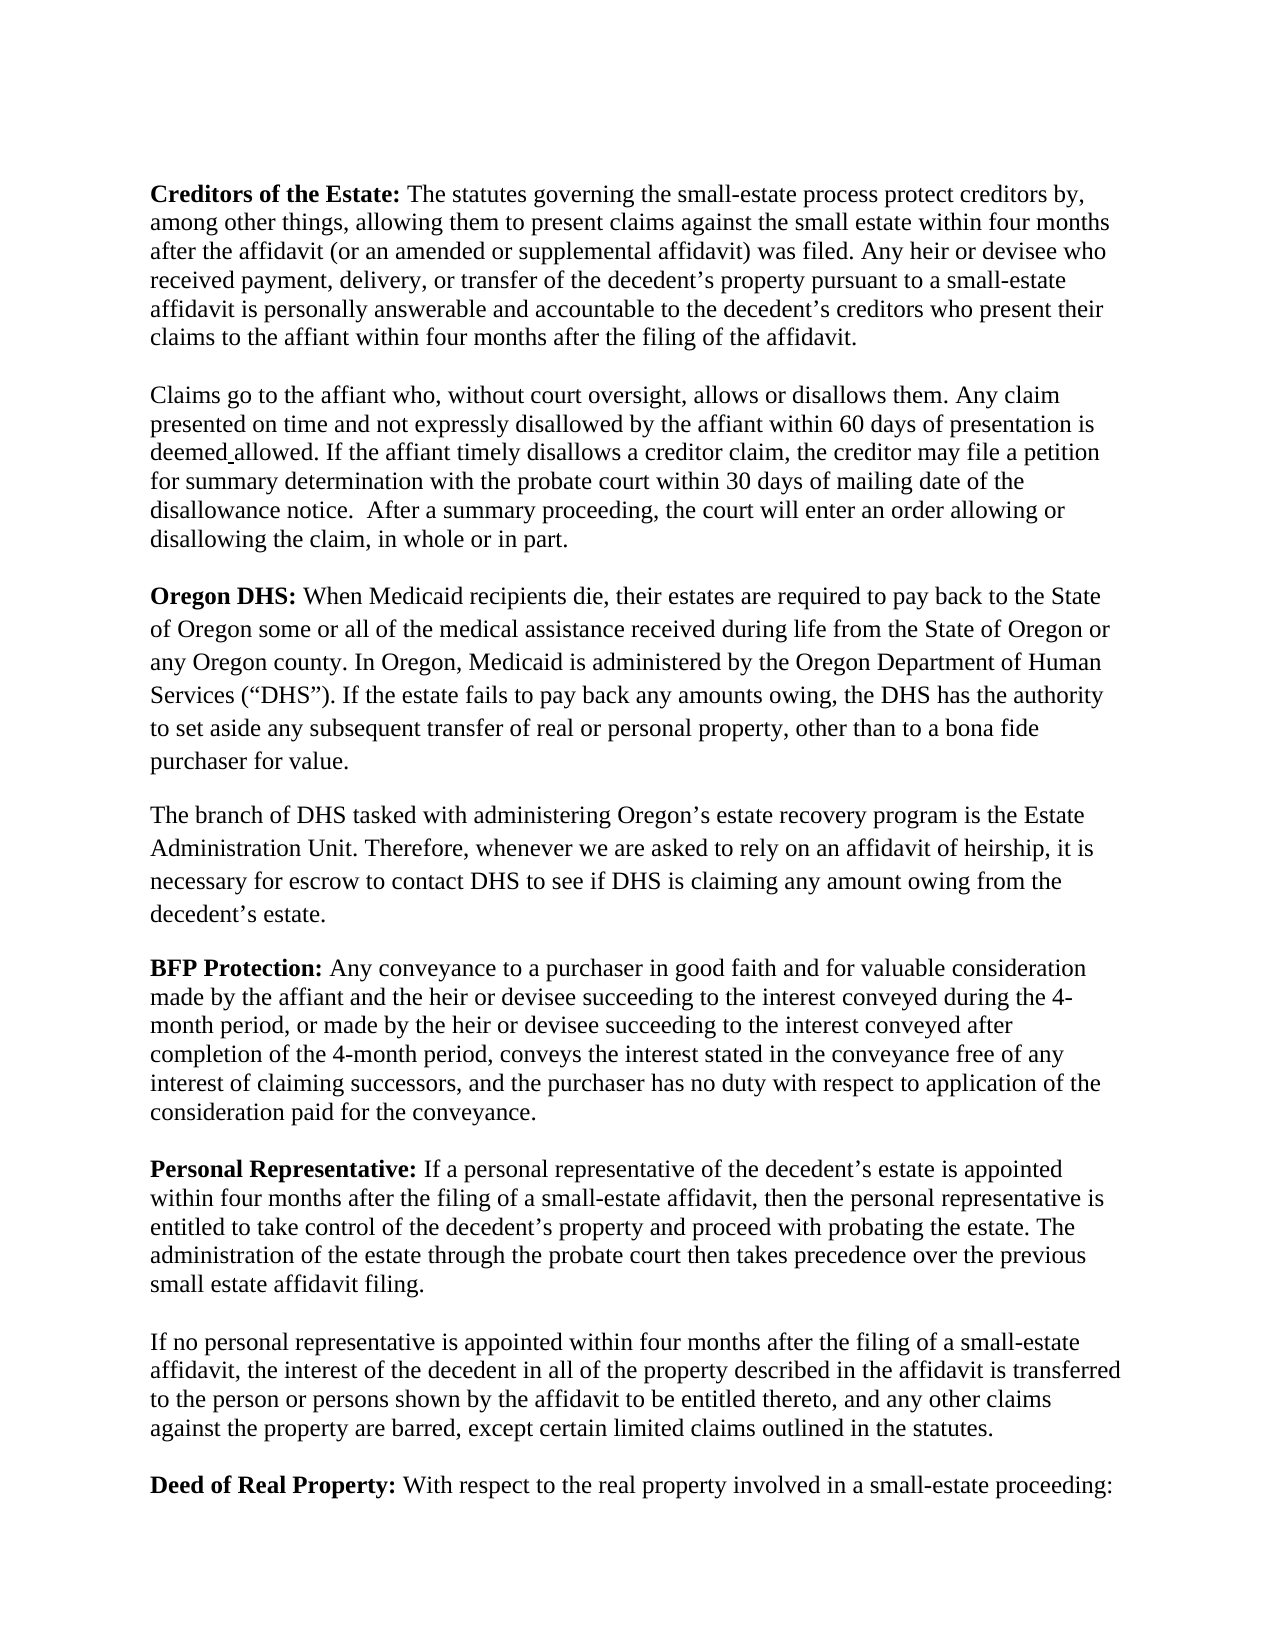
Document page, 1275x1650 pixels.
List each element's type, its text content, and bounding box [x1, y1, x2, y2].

text If no personal representative is appointed within four months after the filing of a small-estate affidavit, the interest of the decedent in all of the property described in the affidavit is transferred to the person or persons shown by the affidavit to be entitled thereto, and any other claims against the property are barred, except certain limited claims outlined in the statutes. [75, 1327, 1125, 1442]
text Creditors of the Estate: The statutes governing the small-estate process protect creditors by, among other things, allowing them to present claims against the small estate within four months after the affidavit (or an amended or supplemental affidavit) was filed. Any heir or devisee who received payment, delivery, or transfer of the decedent’s property pursuant to a small-estate affidavit is personally answerable and accountable to the decedent’s creditors who present their claims to the affiant within four months after the filing of the affidavit. [75, 179, 1125, 351]
text BFP Protection: Any conveyance to a purchaser in good faith and for valuable consideration made by the affiant and the heir or devisee succeeding to the interest conveyed during the 4-month period, or made by the heir or devisee succeeding to the interest conveyed after completion of the 4-month period, conveys the interest stated in the conveyance free of any interest of claiming successors, and the purchaser has no duty with respect to application of the consideration paid for the conveyance. [75, 953, 1125, 1126]
text Deed of Real Property: With respect to the real property involved in a small-estate proceeding: [75, 1471, 1125, 1499]
text The branch of DHS tasked with administering Oregon’s estate recovery program is the Estate Administration Unit. Therefore, whenever we are asked to rely on an affidavit of heirship, it is necessary for escrow to contact DHS to see if DHS is claiming any amount owing from the decedent’s estate. [150, 800, 1125, 928]
text Claims go to the affiant who, without court oversight, allows or disallows them. Any claim presented on time and not expressly disallowed by the affiant within 60 days of presentation is deemed allowed. If the affiant timely disallows a creditor claim, the creditor may file a petition for summary determination with the probate court within 30 days of mailing date of the disallowance notice. After a summary proceeding, the court will enter an order allowing or disallowing the claim, in whole or in part. [75, 380, 1125, 552]
text Personal Representative: If a personal representative of the decedent’s estate is appointed within four months after the filing of a small-estate affidavit, then the personal representative is entitled to take control of the decedent’s property and proceed with probating the estate. The administration of the estate through the probate court then takes precedence over the previous small estate affidavit filing. [75, 1154, 1125, 1298]
text Oregon DHS: When Medicaid recipients die, their estates are required to pay back to the State of Oregon some or all of the medical assistance received during life from the State of Oregon or any Oregon county. In Oregon, Medicaid is administered by the Oregon Department of Human Services (“DHS”). If the estate fails to pay back any amounts owing, the DHS has the authority to set aside any subsequent transfer of real or personal property, other than to a bona fide purchaser for value. [150, 581, 1125, 775]
